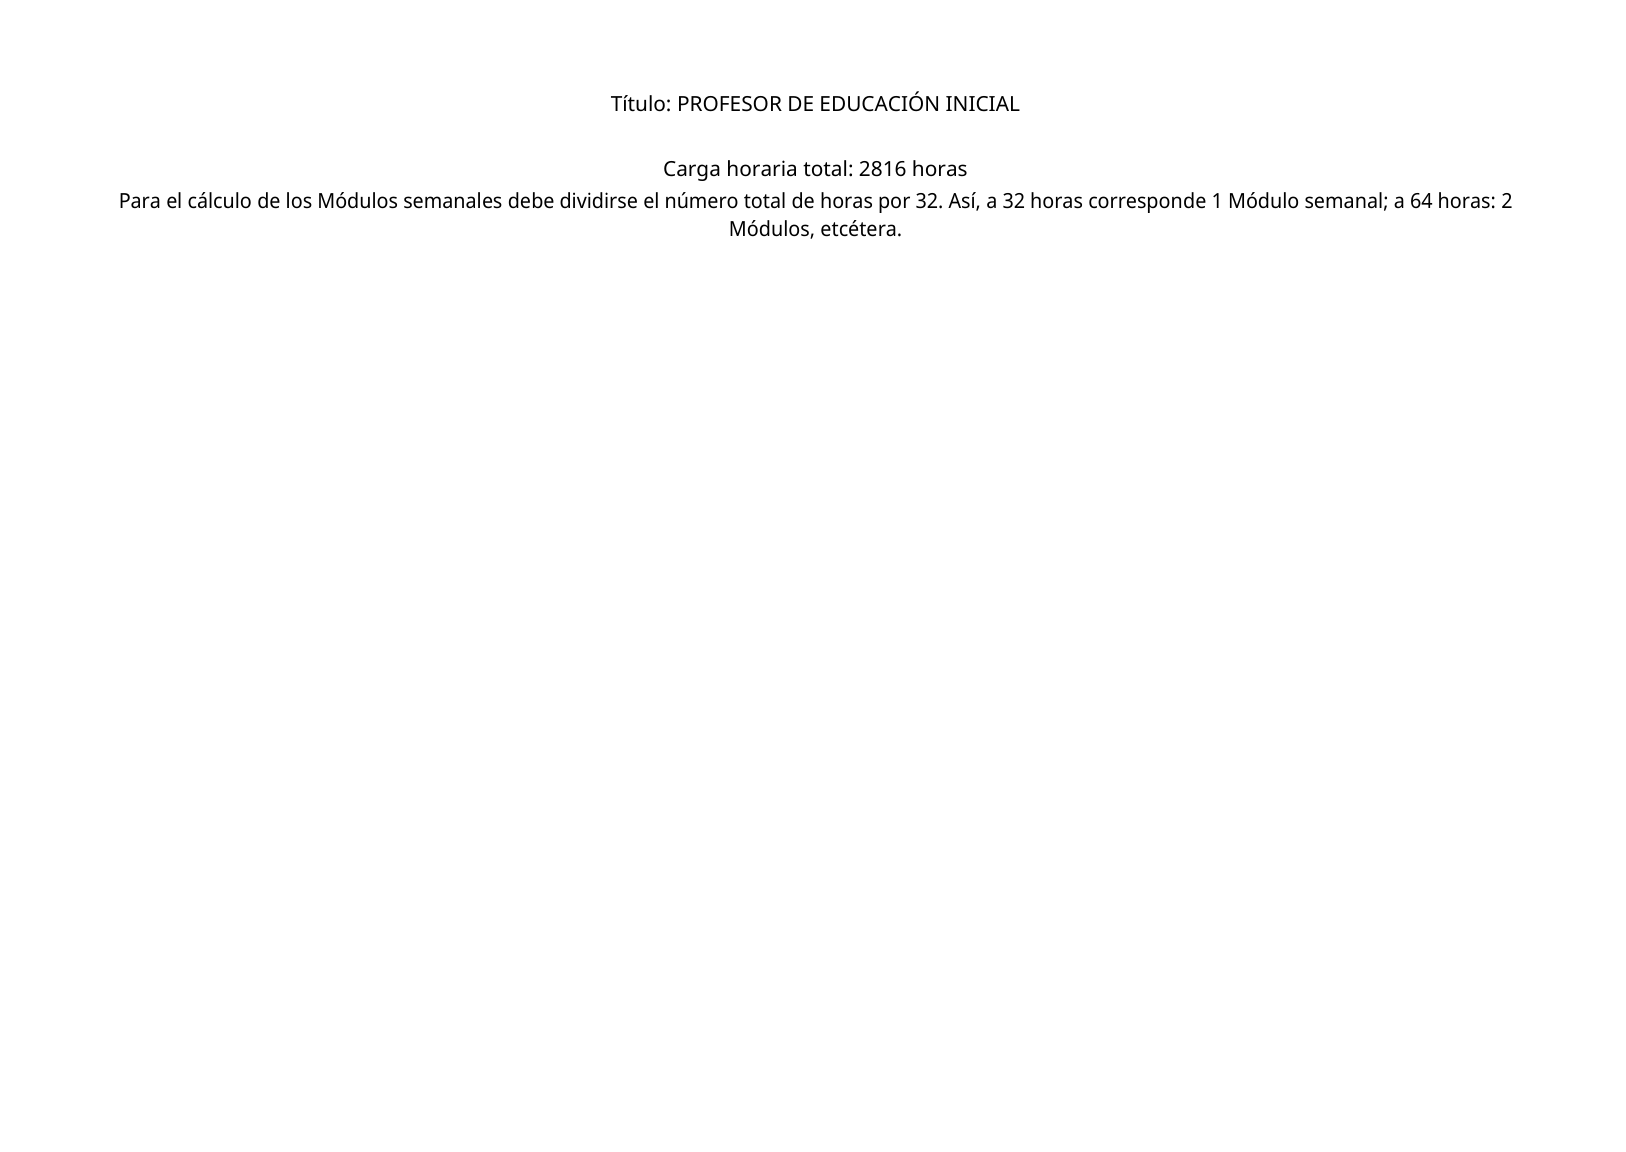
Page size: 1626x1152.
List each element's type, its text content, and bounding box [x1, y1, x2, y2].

text Para el cálculo de los Módulos semanales debe dividirse el número total de horas por 32. Así, a 32 horas corresponde 1 Módulo semanal; a 64 horas: 2 Módulos, etcétera. [110, 186, 1521, 243]
text Título: PROFESOR DE EDUCACIÓN INICIAL [110, 89, 1521, 118]
text Carga horaria total: 2816 horas [110, 154, 1521, 182]
